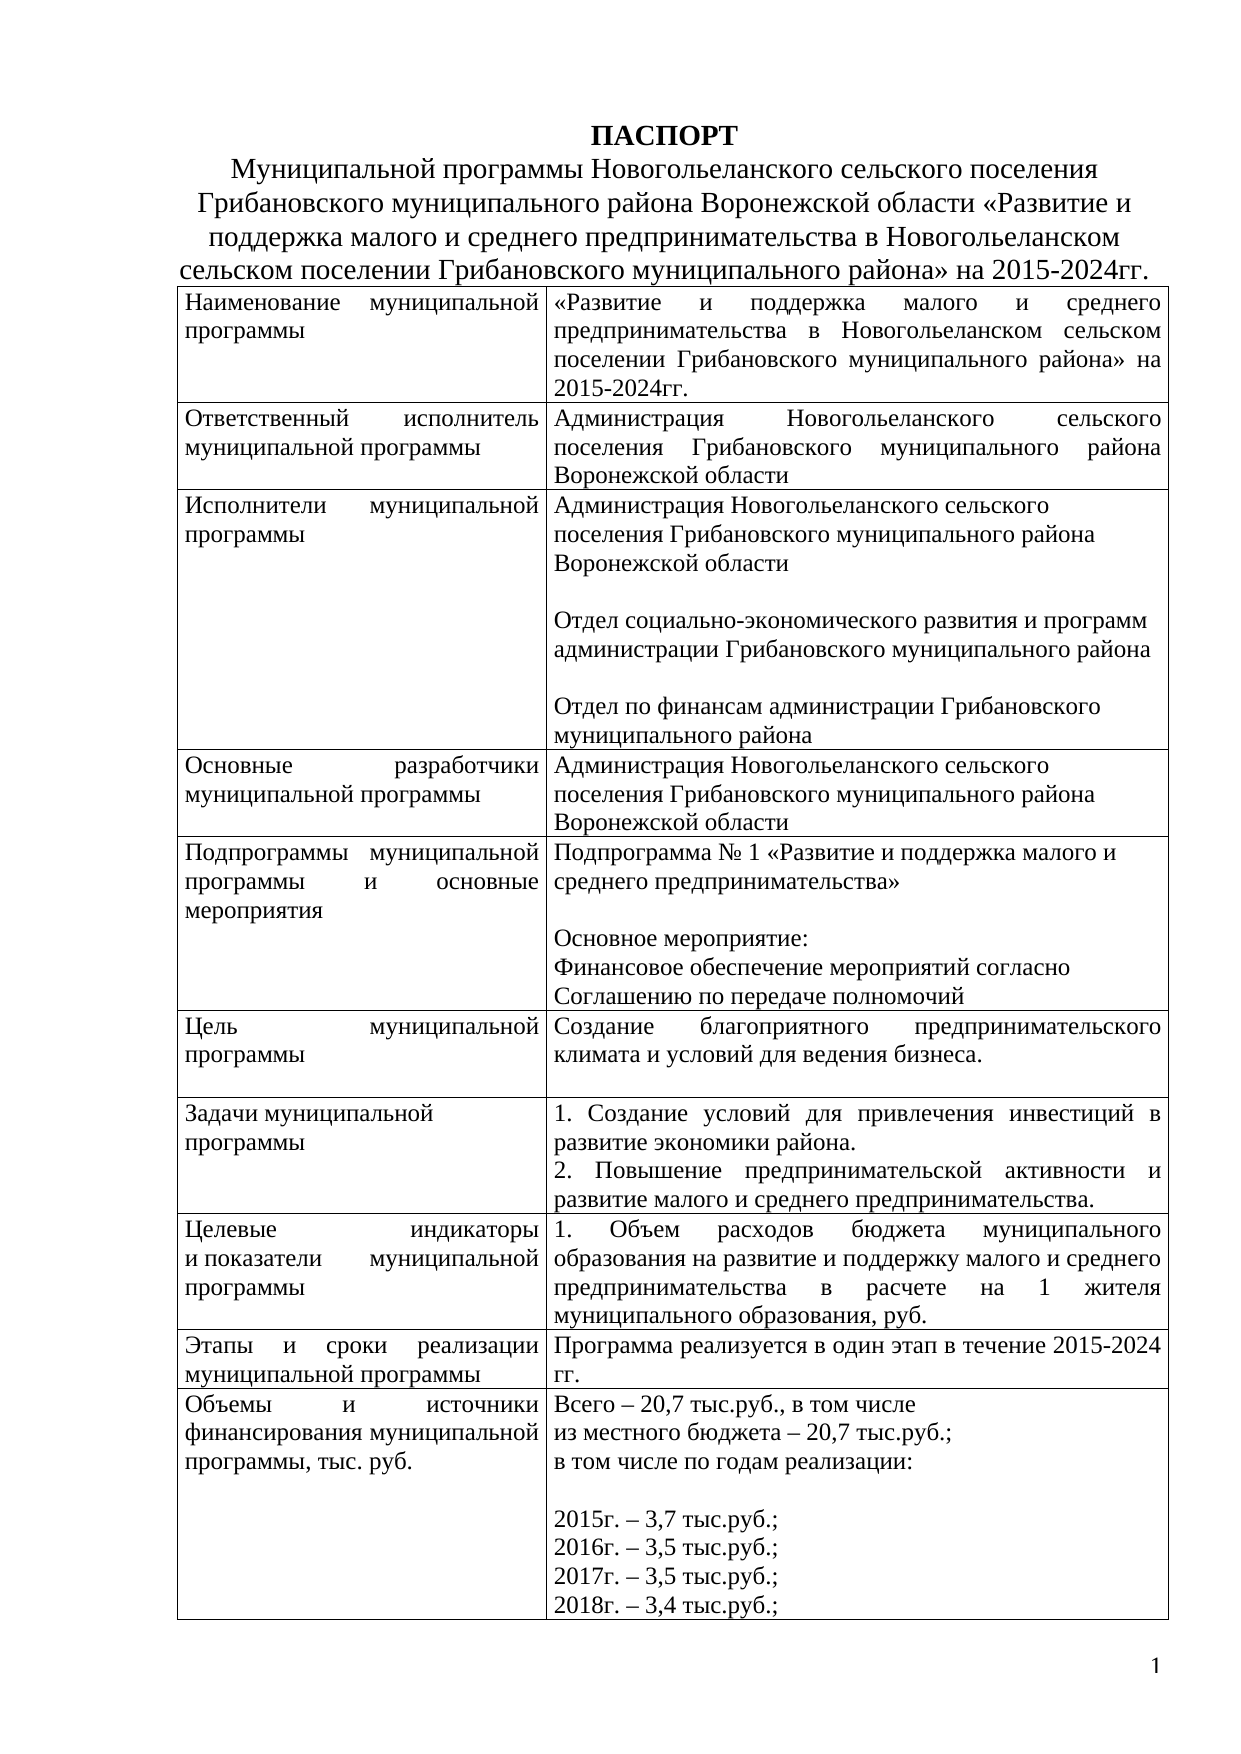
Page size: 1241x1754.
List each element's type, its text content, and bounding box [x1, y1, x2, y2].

table_cell 1. Объем расходов бюджета муниципального образования на развитие и поддержку малого и среднего предпринимательства в расчете на 1 жителя муниципального образования, руб. [547, 1214, 1168, 1329]
table_cell Цель муниципальной программы [178, 1011, 546, 1097]
text Муниципальной программы Новогольеланского сельского поселения Грибановского муниципального района Воронежской области «Развитие и поддержка малого и среднего предпринимательства в Новогольеланском сельском поселении Грибановского муниципального района» на 2015-2024гг. [177, 152, 1152, 286]
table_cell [178, 1389, 546, 1619]
table_cell Программа реализуется в один этап в течение 2015-2024 гг. [547, 1330, 1168, 1388]
table_cell 1. Создание условий для привлечения инвестиций в развитие экономики района. 2. Повышение предпринимательской активности и развитие малого и среднего предпринимательства. [547, 1098, 1168, 1213]
table_cell Задачи муниципальной программы [178, 1098, 546, 1213]
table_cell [547, 1389, 1168, 1619]
table_header Наименование муниципальной программы [178, 287, 546, 402]
table_cell Этапы и сроки реализации муниципальной программы [178, 1330, 546, 1388]
table_cell Ответственный исполнитель муниципальной программы [178, 403, 546, 489]
table_cell Администрация Новогольеланского сельского поселения Грибановского муниципального района Воронежской области [547, 750, 1168, 836]
table_header «Развитие и поддержка малого и среднего предпринимательства в Новогольеланском сельском поселении Грибановского муниципального района» на 2015-2024гг. [547, 287, 1168, 402]
table_cell Целевые индикаторы и показатели муниципальной программы [178, 1214, 546, 1329]
table_cell Администрация Новогольеланского сельского поселения Грибановского муниципального района Воронежской области Отдел социально-экономического развития и программ администрации Грибановского муниципального района Отдел по финансам администрации Грибановского муниципального района [547, 490, 1168, 749]
text ПАСПОРТ [177, 118, 1152, 152]
table_cell Создание благоприятного предпринимательского климата и условий для ведения бизнеса. [547, 1011, 1168, 1097]
table_cell Основные разработчики муниципальной программы [178, 750, 546, 836]
table_cell Администрация Новогольеланского сельского поселения Грибановского муниципального района Воронежской области [547, 403, 1168, 489]
table_cell Исполнители муниципальной программы [178, 490, 546, 749]
table_cell Подпрограммы муниципальной программы и основные мероприятия [178, 837, 546, 1010]
table_cell Подпрограмма № 1 «Развитие и поддержка малого и среднего предпринимательства» Основное мероприятие: Финансовое обеспечение мероприятий согласно Соглашению по передаче полномочий [547, 837, 1168, 1010]
